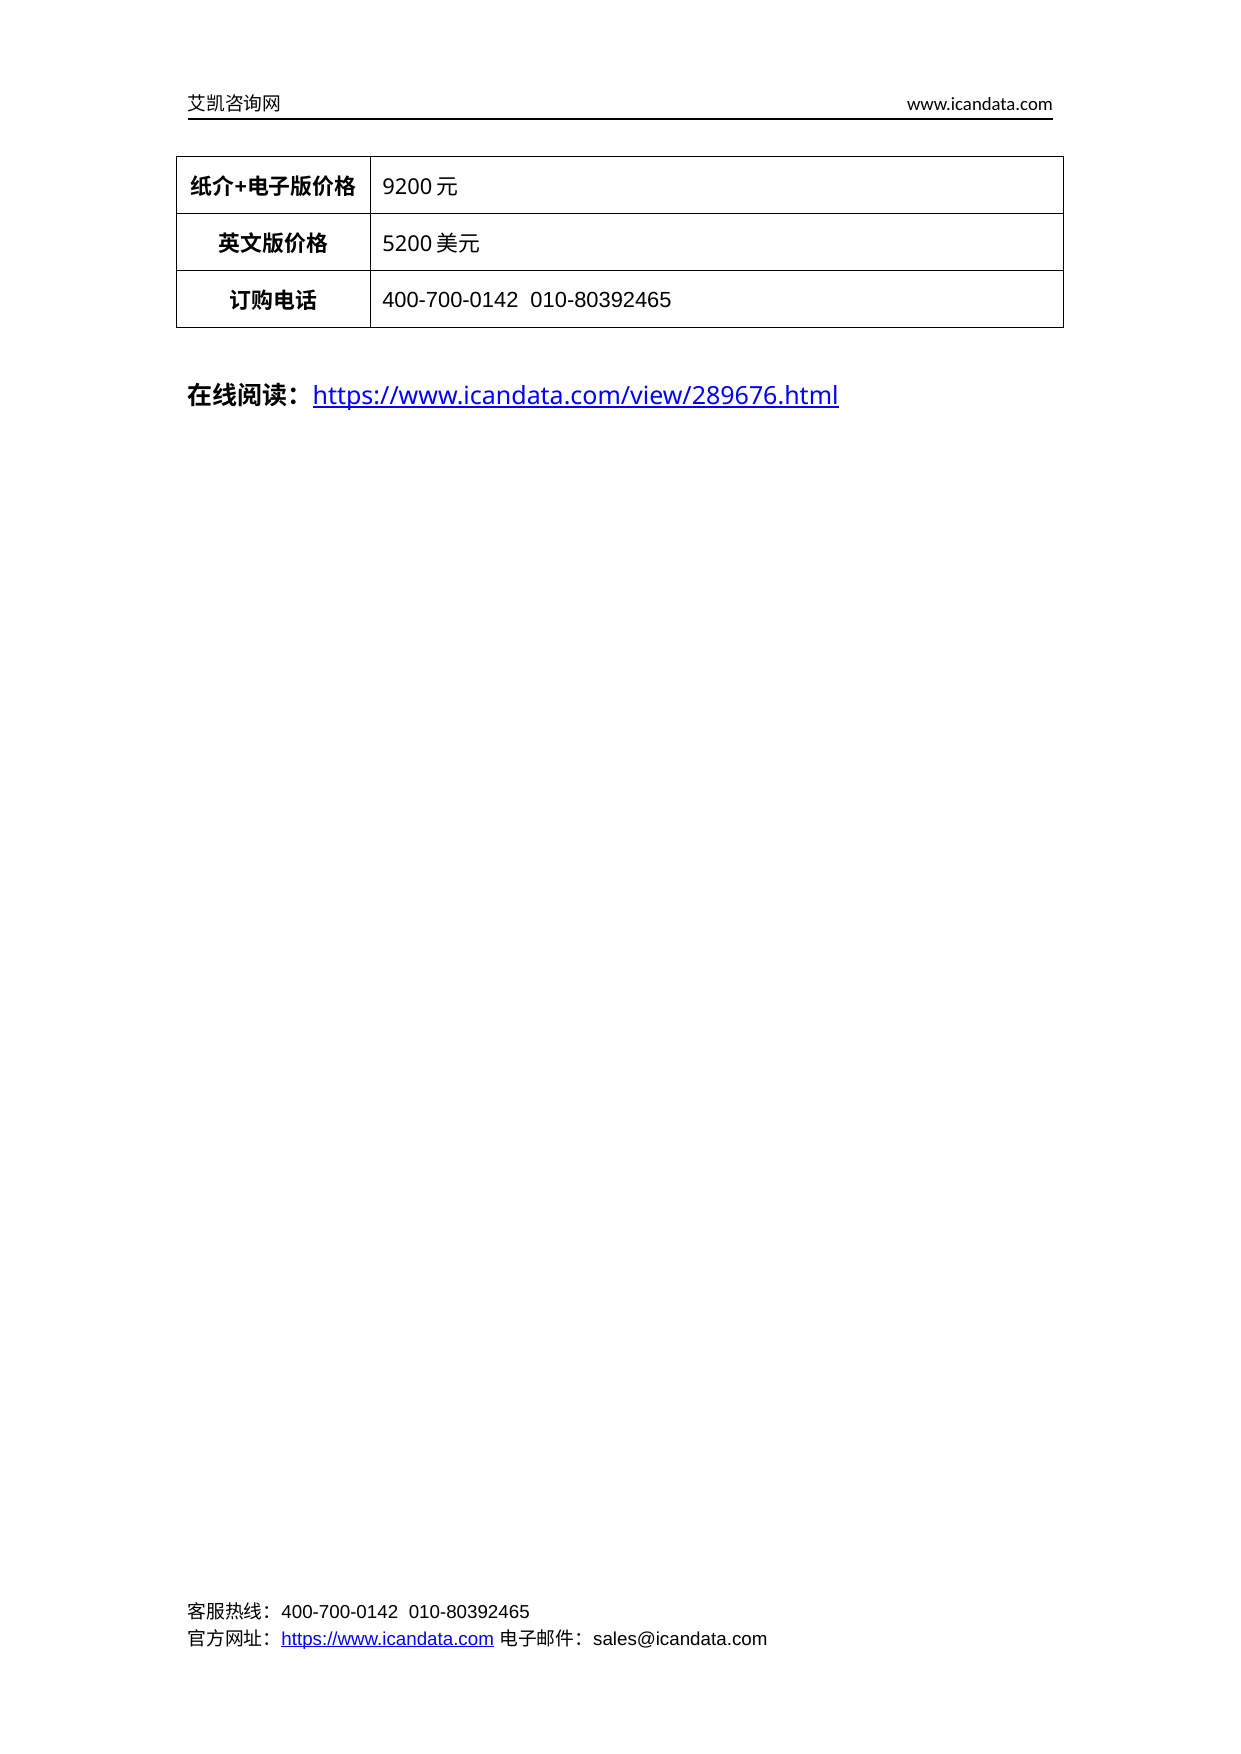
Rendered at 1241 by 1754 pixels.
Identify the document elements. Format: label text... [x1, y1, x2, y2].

text 在线阅读：https://www.icandata.com/view/289676.html [187, 361, 1053, 426]
table_cell 5200美元 [371, 214, 1063, 270]
table_cell 订购电话 [177, 271, 370, 327]
table_cell 英文版价格 [177, 214, 370, 270]
table_cell 9200元 [371, 157, 1063, 213]
table_cell 400-700-0142 010-80392465 [371, 271, 1063, 327]
table_cell 纸介+电子版价格 [177, 157, 370, 213]
